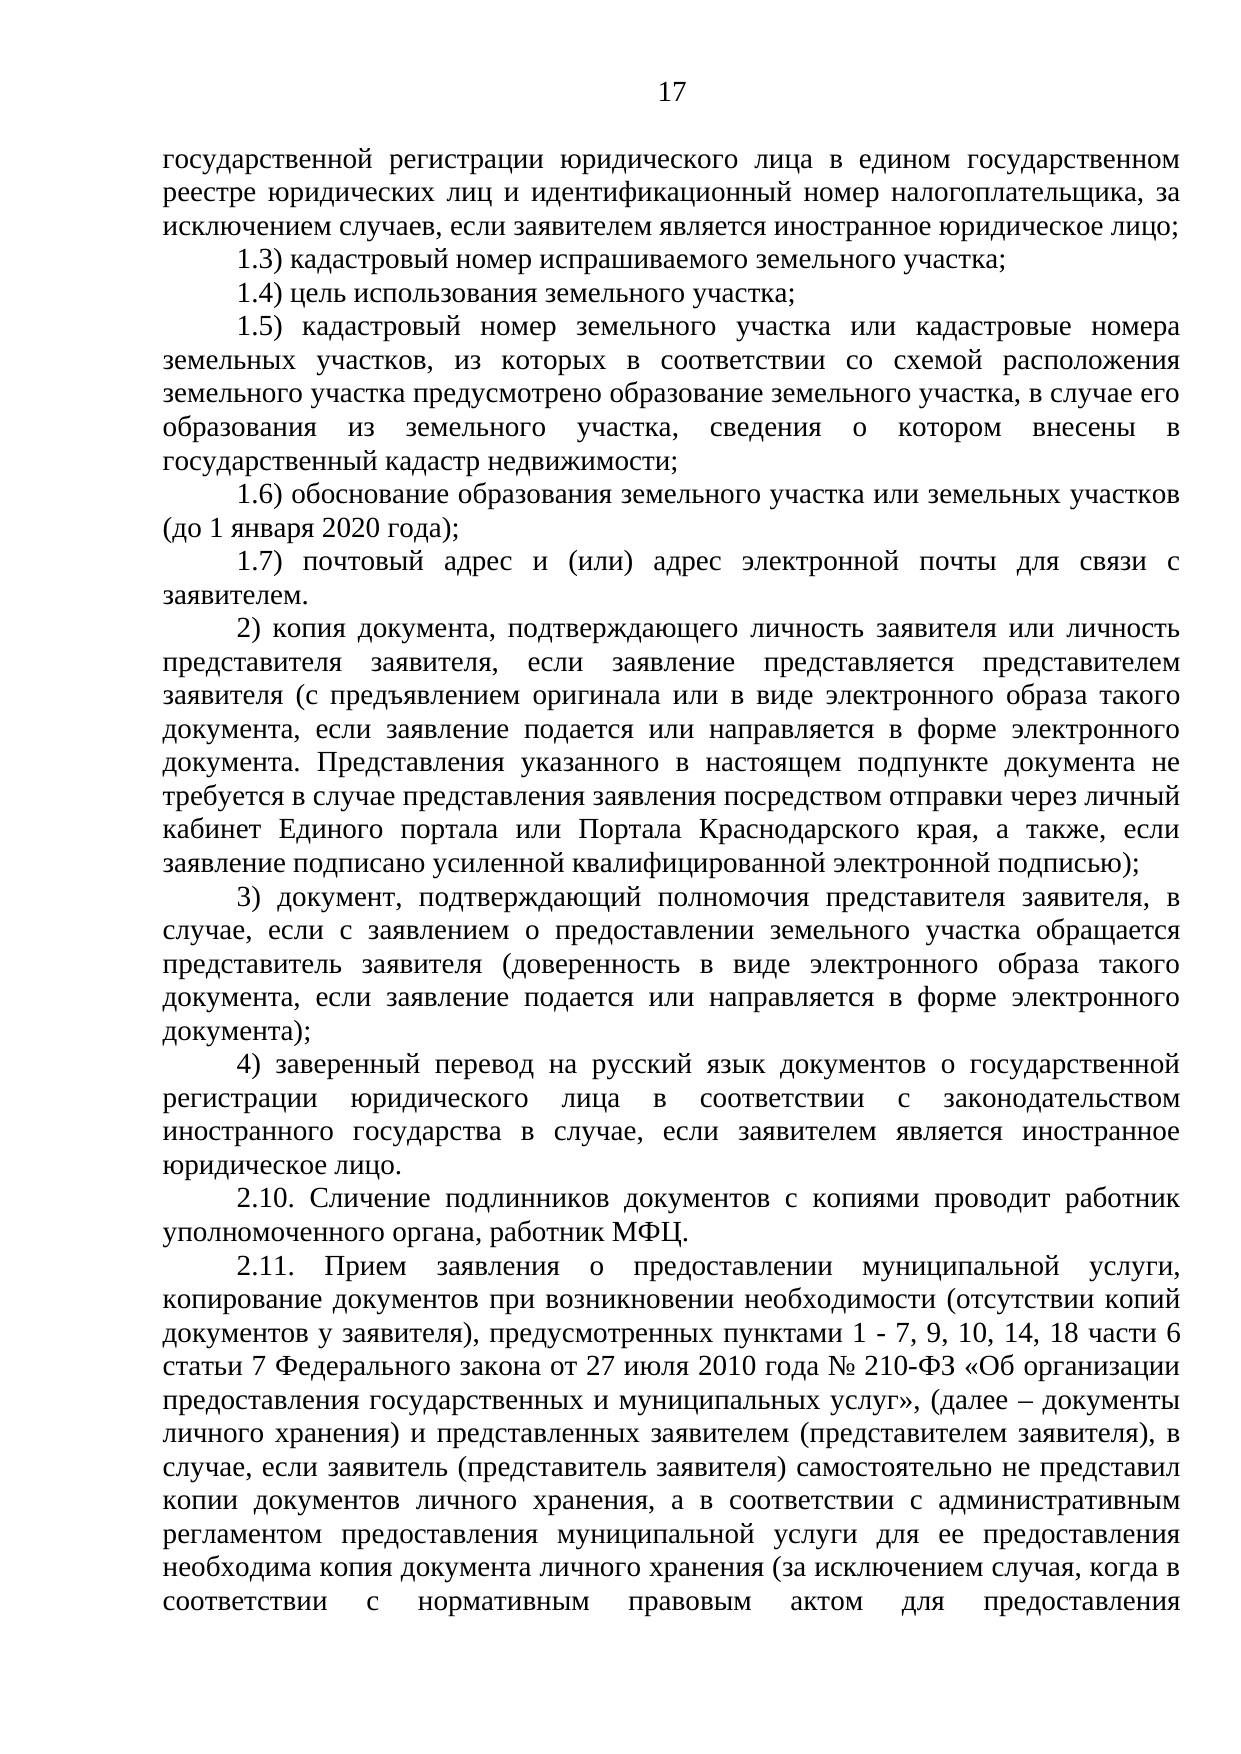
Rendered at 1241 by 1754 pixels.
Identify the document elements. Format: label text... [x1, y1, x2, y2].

text 1.7) почтовый адрес и (или) адрес электронной почты для связи с заявителем. [162, 543, 1181, 610]
text 2.10. Сличение подлинников документов с копиями проводит работник уполномоченного органа, работник МФЦ. [162, 1181, 1181, 1248]
text 1.5) кадастровый номер земельного участка или кадастровые номера земельных участков, из которых в соответствии со схемой расположения земельного участка предусмотрено образование земельного участка, в случае его образования из земельного участка, сведения о котором внесены в государственный кадастр недвижимости; [162, 308, 1181, 476]
text 3) документ, подтверждающий полномочия представителя заявителя, в случае, если с заявлением о предоставлении земельного участка обращается представитель заявителя (доверенность в виде электронного образа такого документа, если заявление подается или направляется в форме электронного документа); [162, 879, 1181, 1046]
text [162, 141, 1181, 241]
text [162, 1248, 1181, 1617]
text 1.4) цель использования земельного участка; [162, 275, 1181, 308]
text 1.3) кадастровый номер испрашиваемого земельного участка; [162, 241, 1181, 275]
text 1.6) обоснование образования земельного участка или земельных участков (до 1 января 2020 года); [162, 476, 1181, 543]
text 2) копия документа, подтверждающего личность заявителя или личность представителя заявителя, если заявление представляется представителем заявителя (с предъявлением оригинала или в виде электронного образа такого документа, если заявление подается или направляется в форме электронного документа. Представления указанного в настоящем подпункте документа не требуется в случае представления заявления посредством отправки через личный кабинет Единого портала или Портала Краснодарского края, а также, если заявление подписано усиленной квалифицированной электронной подписью); [162, 610, 1181, 879]
text 4) заверенный перевод на русский язык документов о государственной регистрации юридического лица в соответствии с законодательством иностранного государства в случае, если заявителем является иностранное юридическое лицо. [162, 1046, 1181, 1181]
